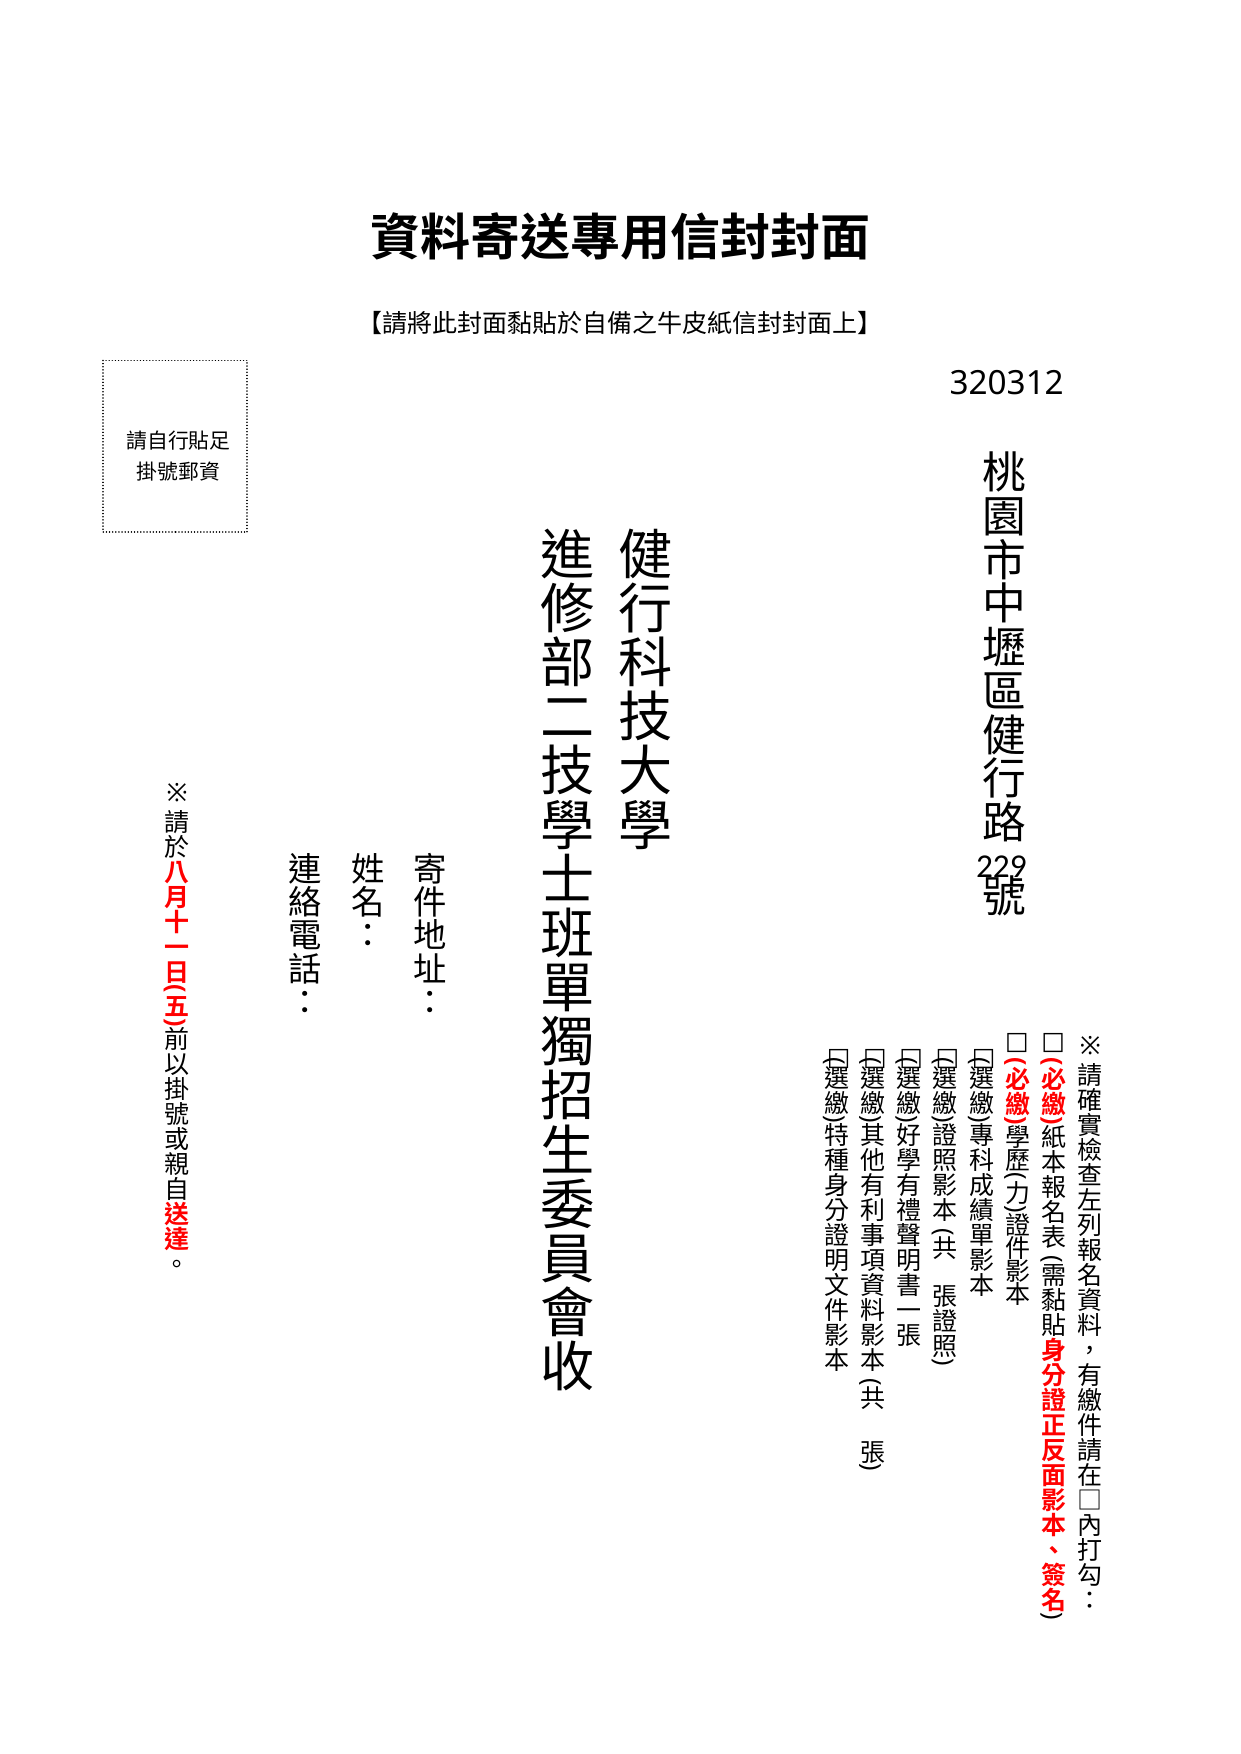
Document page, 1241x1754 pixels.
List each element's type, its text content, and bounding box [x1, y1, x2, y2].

text 資料寄送專用信封封面 [75, 197, 1165, 269]
text 【請將此封面黏貼於自備之牛皮紙信封封面上】 [75, 303, 1165, 340]
